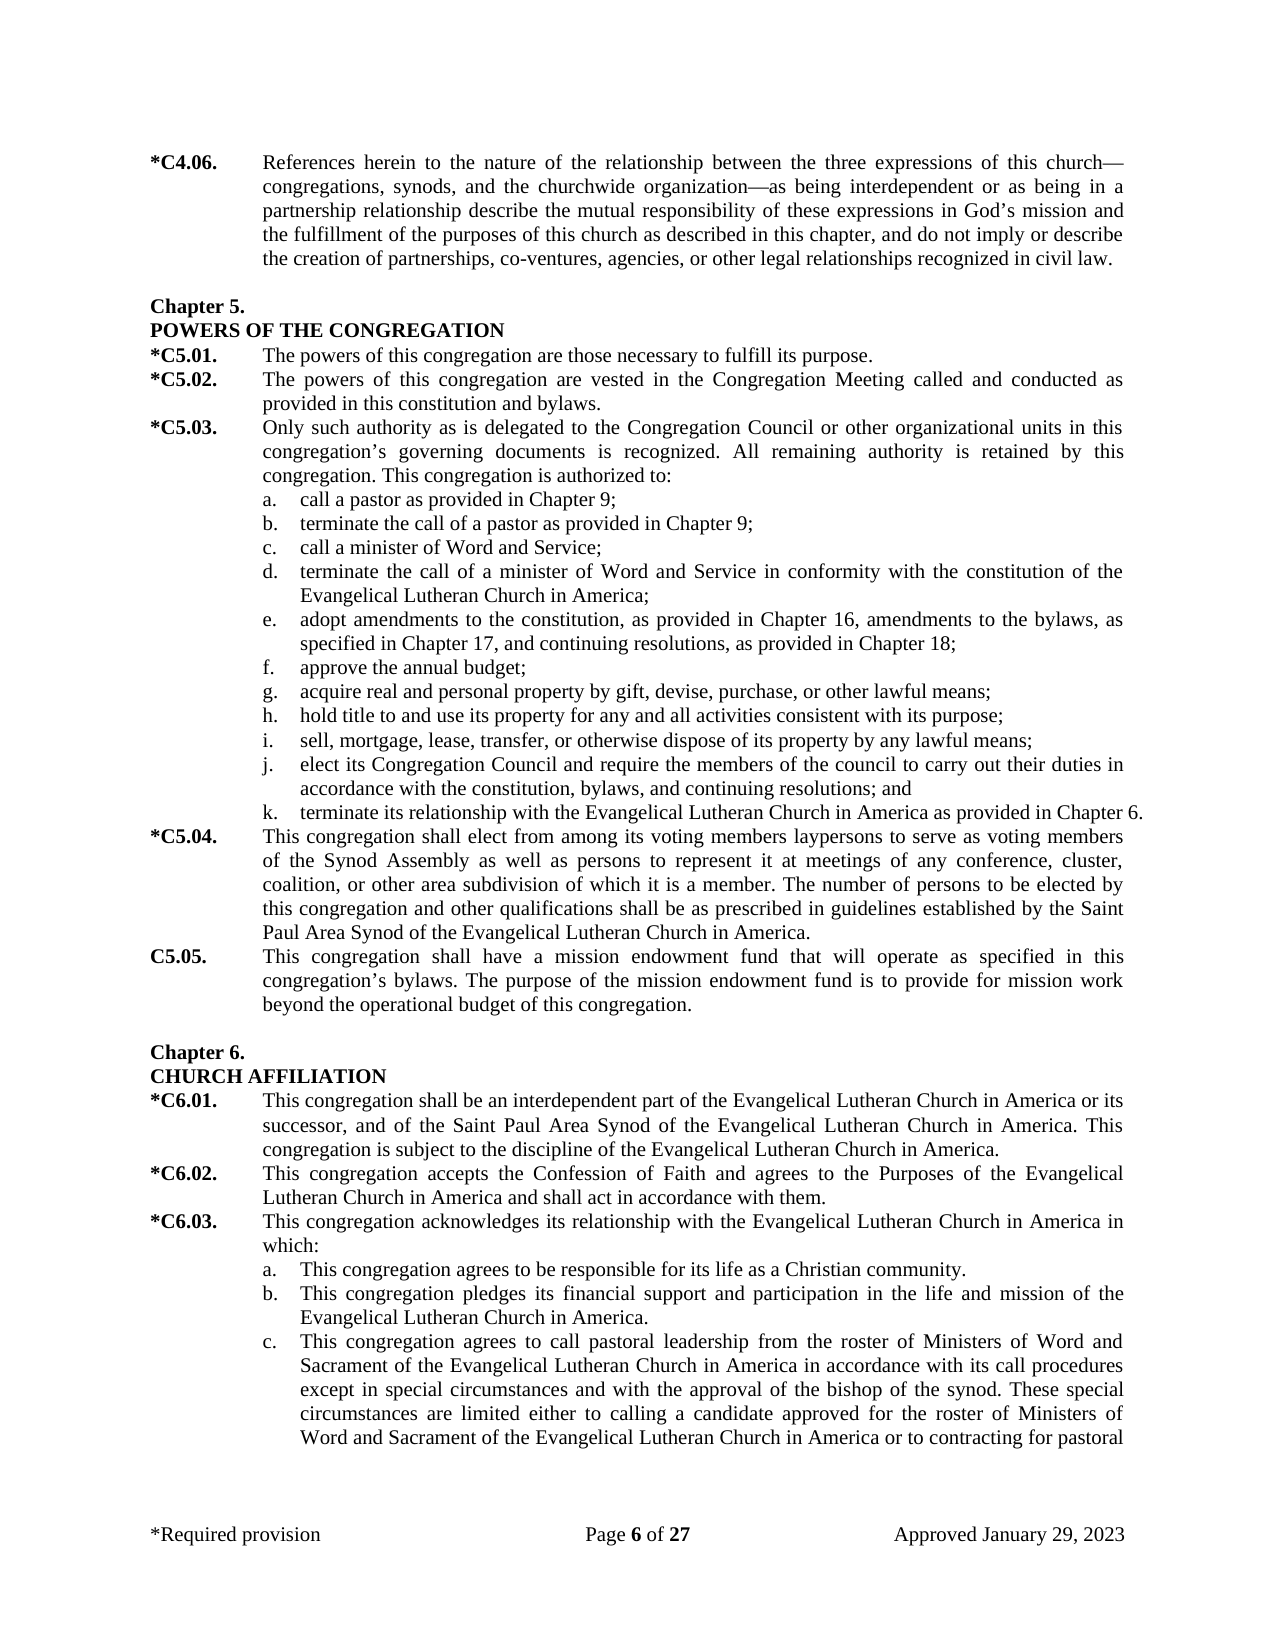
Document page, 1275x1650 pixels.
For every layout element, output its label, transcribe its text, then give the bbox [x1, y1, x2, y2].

text b. This congregation pledges its financial support and participation in the life and mission of the Evangelical Lutheran Church in America. [262, 1281, 1125, 1329]
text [262, 1329, 1125, 1449]
text Chapter 5. [150, 294, 1125, 318]
text *C6.01. This congregation shall be an interdependent part of the Evangelical Lutheran Church in America or its successor, and of the Saint Paul Area Synod of the Evangelical Lutheran Church in America. This congregation is subject to the discipline of the Evangelical Lutheran Church in America. [150, 1088, 1125, 1161]
text *C6.02. This congregation accepts the Confession of Faith and agrees to the Purposes of the Evangelical Lutheran Church in America and shall act in accordance with them. [150, 1161, 1125, 1209]
text *C5.03. Only such authority as is delegated to the Congregation Council or other organizational units in this congregation’s governing documents is recognized. All remaining authority is retained by this congregation. This congregation is authorized to: [150, 415, 1125, 487]
text g. acquire real and personal property by gift, devise, purchase, or other lawful means; [262, 679, 1125, 703]
text a. This congregation agrees to be responsible for its life as a Christian community. [262, 1257, 1125, 1281]
text *C5.04. This congregation shall elect from among its voting members laypersons to serve as voting members of the Synod Assembly as well as persons to represent it at meetings of any conference, cluster, coalition, or other area subdivision of which it is a member. The number of persons to be elected by this congregation and other qualifications shall be as prescribed in guidelines established by the Saint Paul Area Synod of the Evangelical Lutheran Church in America. [150, 824, 1125, 944]
text a. call a pastor as provided in Chapter 9; [262, 487, 1125, 511]
text *C5.02. The powers of this congregation are vested in the Congregation Meeting called and conducted as provided in this constitution and bylaws. [150, 367, 1125, 415]
text C5.05. This congregation shall have a mission endowment fund that will operate as specified in this congregation’s bylaws. The purpose of the mission endowment fund is to provide for mission work beyond the operational budget of this congregation. [150, 944, 1125, 1016]
text b. terminate the call of a pastor as provided in Chapter 9; [262, 511, 1125, 535]
text i. sell, mortgage, lease, transfer, or otherwise dispose of its property by any lawful means; [262, 727, 1125, 752]
text Chapter 6. [150, 1040, 1125, 1064]
text *C5.01. The powers of this congregation are those necessary to fulfill its purpose. [150, 342, 1125, 367]
text f. approve the annual budget; [262, 655, 1125, 679]
text c. call a minister of Word and Service; [262, 535, 1125, 559]
text CHURCH AFFILIATION [150, 1064, 1125, 1088]
text j. elect its Congregation Council and require the members of the council to carry out their duties in accordance with the constitution, bylaws, and continuing resolutions; and [262, 752, 1125, 800]
text *C6.03. This congregation acknowledges its relationship with the Evangelical Lutheran Church in America in which: [150, 1209, 1125, 1257]
text POWERS OF THE CONGREGATION [150, 318, 1125, 342]
text *C4.06. References herein to the nature of the relationship between the three expressions of this church—congregations, synods, and the churchwide organization—as being interdependent or as being in a partnership relationship describe the mutual responsibility of these expressions in God’s mission and the fulfillment of the purposes of this church as described in this chapter, and do not imply or describe the creation of partnerships, co-ventures, agencies, or other legal relationships recognized in civil law. [150, 150, 1125, 270]
text d. terminate the call of a minister of Word and Service in conformity with the constitution of the Evangelical Lutheran Church in America; [262, 559, 1125, 607]
text k. terminate its relationship with the Evangelical Lutheran Church in America as provided in Chapter 6. [262, 800, 1162, 824]
text h. hold title to and use its property for any and all activities consistent with its purpose; [262, 703, 1125, 727]
text e. adopt amendments to the constitution, as provided in Chapter 16, amendments to the bylaws, as specified in Chapter 17, and continuing resolutions, as provided in Chapter 18; [262, 607, 1125, 655]
